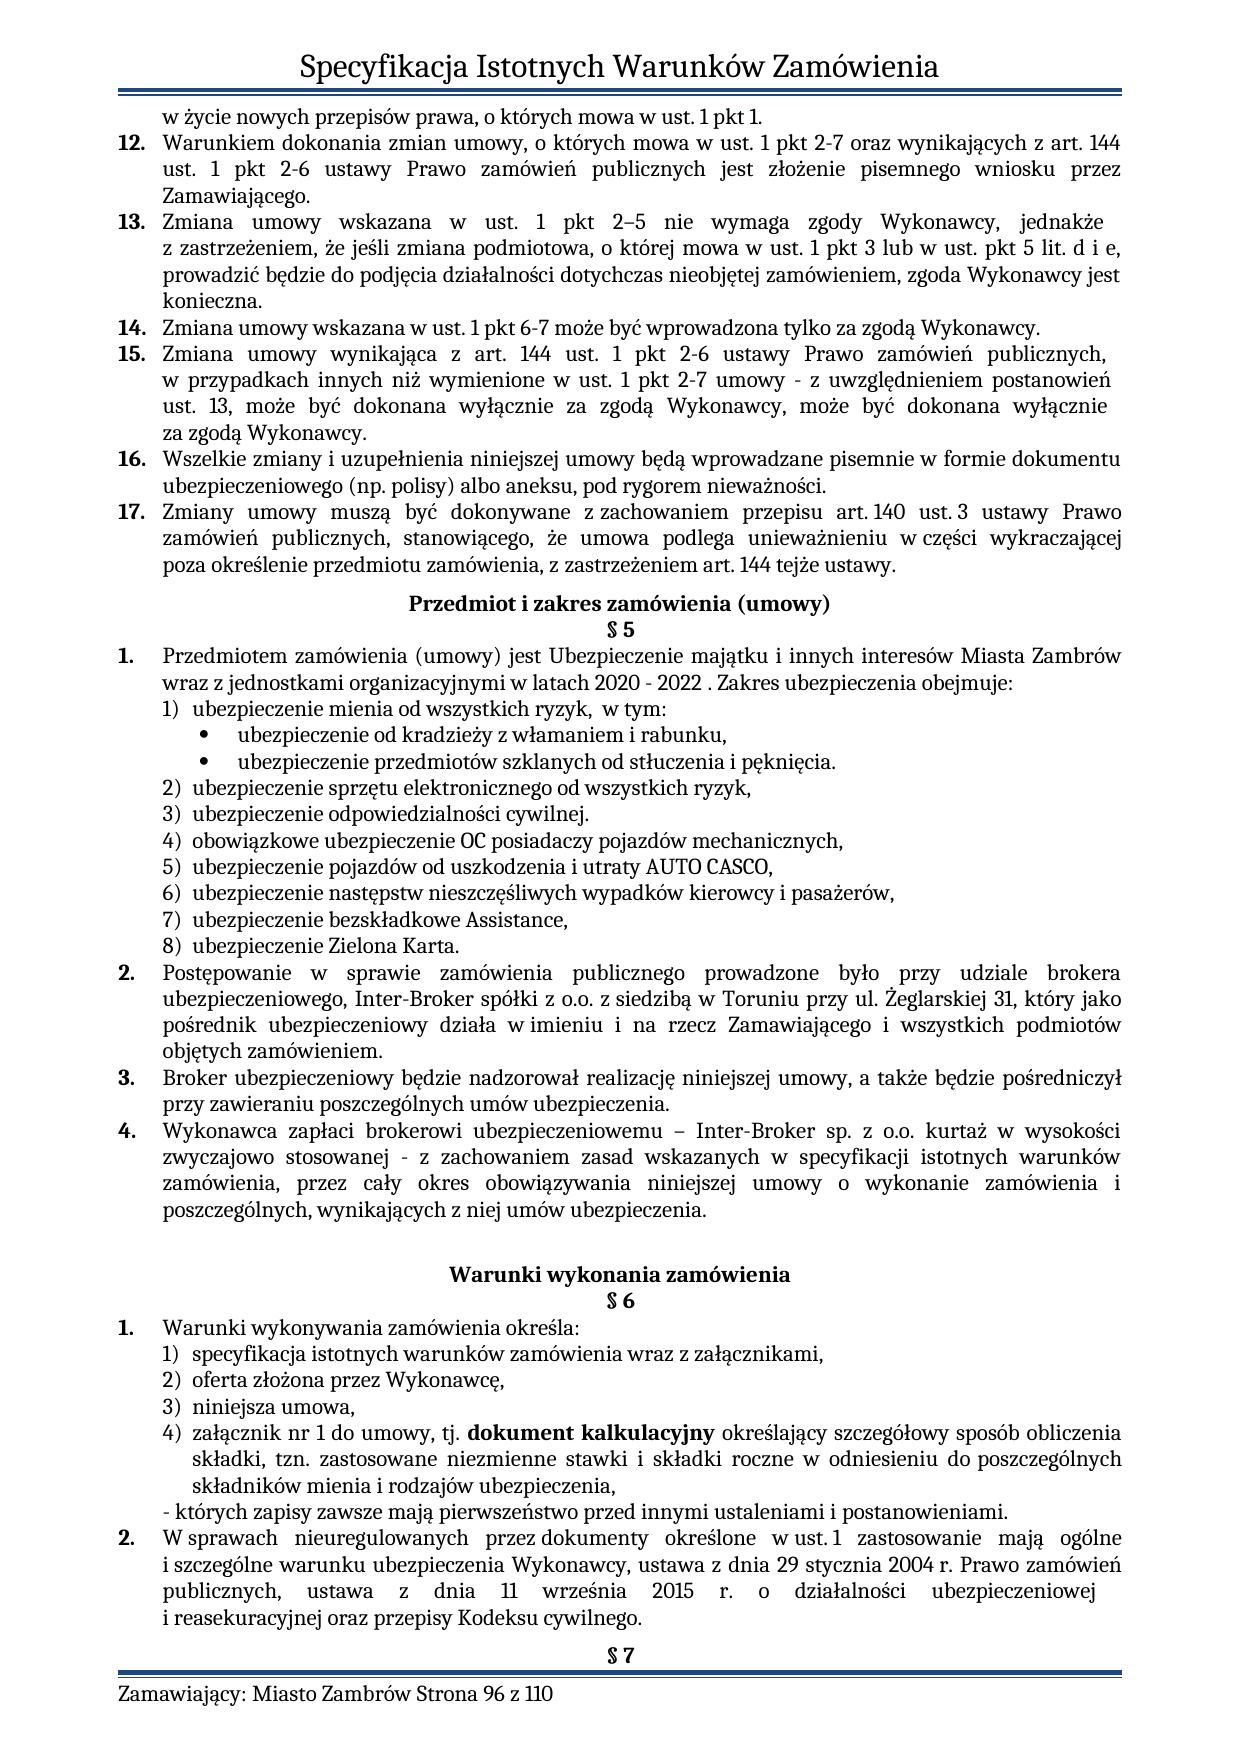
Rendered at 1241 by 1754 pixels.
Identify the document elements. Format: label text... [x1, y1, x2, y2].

list Warunki wykonywania zamówienia określa: [118, 1314, 1122, 1341]
text § 5 [118, 617, 1122, 643]
list Wykonawca zapłaci brokerowi ubezpieczeniowemu – Inter-Broker sp. z o.o. kurtaż w wysokości zwyczajowo stosowanej - z zachowaniem zasad wskazanych w specyfikacji istotnych warunków zamówienia, przez cały okres obowiązywania niniejszej umowy o wykonanie zamówienia i poszczególnych, wynikających z niej umów ubezpieczenia. [118, 1117, 1122, 1223]
text Przedmiot i zakres zamówienia (umowy) [118, 590, 1122, 617]
list Przedmiotem zamówienia (umowy) jest Ubezpieczenie majątku i innych interesów Miasta Zambrów wraz z jednostkami organizacyjnymi w latach 2020 - 2022 . Zakres ubezpieczenia obejmuje: [118, 643, 1122, 696]
list ubezpieczenie mienia od wszystkich ryzyk, w tym: [162, 696, 1122, 722]
list Warunkiem dokonania zmian umowy, o których mowa w ust. 1 pkt 2-7 oraz wynikających z art. 144 ust. 1 pkt 2-6 ustawy Prawo zamówień publicznych jest złożenie pisemnego wniosku przez Zamawiającego. [118, 130, 1122, 209]
list ubezpieczenie odpowiedzialności cywilnej. [162, 801, 1122, 827]
list ubezpieczenie sprzętu elektronicznego od wszystkich ryzyk, [162, 775, 1122, 801]
list Broker ubezpieczeniowy będzie nadzorował realizację niniejszej umowy, a także będzie pośredniczył przy zawieraniu poszczególnych umów ubezpieczenia. [118, 1065, 1122, 1117]
text Warunki wykonania zamówienia [118, 1262, 1122, 1288]
list ubezpieczenie następstw nieszczęśliwych wypadków kierowcy i pasażerów, [162, 880, 1122, 907]
list Zmiany umowy muszą być dokonywane z zachowaniem przepisu art. 140 ust. 3 ustawy Prawo zamówień publicznych, stanowiącego, że umowa podlega unieważnieniu w części wykraczającej poza określenie przedmiotu zamówienia, z zastrzeżeniem art. 144 tejże ustawy. [118, 499, 1122, 578]
list ubezpieczenie bezskładkowe Assistance, [162, 907, 1122, 933]
list niniejsza umowa, [162, 1393, 1122, 1420]
list Zmiana umowy wynikająca z art. 144 ust. 1 pkt 2-6 ustawy Prawo zamówień publicznych, w przypadkach innych niż wymienione w ust. 1 pkt 2-7 umowy - z uwzględnieniem postanowień ust. 13, może być dokonana wyłącznie za zgodą Wykonawcy, może być dokonana wyłącznie za zgodą Wykonawcy. [118, 341, 1122, 446]
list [118, 103, 1122, 130]
list specyfikacja istotnych warunków zamówienia wraz z załącznikami, [162, 1341, 1122, 1367]
list załącznik nr 1 do umowy, tj. dokument kalkulacyjny określający szczegółowy sposób obliczenia składki, tzn. zastosowane niezmienne stawki i składki roczne w odniesieniu do poszczególnych składników mienia i rodzajów ubezpieczenia, [162, 1420, 1122, 1499]
list ubezpieczenie pojazdów od uszkodzenia i utraty AUTO CASCO, [162, 854, 1122, 880]
text - których zapisy zawsze mają pierwszeństwo przed innymi ustaleniami i postanowieniami. [162, 1499, 1122, 1525]
list W sprawach nieuregulowanych przez dokumenty określone w ust. 1 zastosowanie mają ogólne i szczególne warunku ubezpieczenia Wykonawcy, ustawa z dnia 29 stycznia 2004 r. Prawo zamówień publicznych, ustawa z dnia 11 września 2015 r. o działalności ubezpieczeniowej i reasekuracyjnej oraz przepisy Kodeksu cywilnego. [118, 1525, 1122, 1631]
list ubezpieczenie przedmiotów szklanych od stłuczenia i pęknięcia. [200, 748, 1122, 775]
list obowiązkowe ubezpieczenie OC posiadaczy pojazdów mechanicznych, [162, 827, 1122, 854]
list ubezpieczenie Zielona Karta. [162, 933, 1122, 959]
list oferta złożona przez Wykonawcę, [162, 1367, 1122, 1393]
list Wszelkie zmiany i uzupełnienia niniejszej umowy będą wprowadzane pisemnie w formie dokumentu ubezpieczeniowego (np. polisy) albo aneksu, pod rygorem nieważności. [118, 446, 1122, 499]
text § 6 [118, 1288, 1122, 1314]
text § 7 [118, 1643, 1122, 1669]
list Zmiana umowy wskazana w ust. 1 pkt 2–5 nie wymaga zgody Wykonawcy, jednakże z zastrzeżeniem, że jeśli zmiana podmiotowa, o której mowa w ust. 1 pkt 3 lub w ust. pkt 5 lit. d i e, prowadzić będzie do podjęcia działalności dotychczas nieobjętej zamówieniem, zgoda Wykonawcy jest konieczna. [118, 209, 1122, 314]
list Zmiana umowy wskazana w ust. 1 pkt 6-7 może być wprowadzona tylko za zgodą Wykonawcy. [118, 314, 1122, 341]
list ubezpieczenie od kradzieży z włamaniem i rabunku, [200, 722, 1122, 748]
list Postępowanie w sprawie zamówienia publicznego prowadzone było przy udziale brokera ubezpieczeniowego, Inter-Broker spółki z o.o. z siedzibą w Toruniu przy ul. Żeglarskiej 31, który jako pośrednik ubezpieczeniowy działa w imieniu i na rzecz Zamawiającego i wszystkich podmiotów objętych zamówieniem. [118, 959, 1122, 1065]
